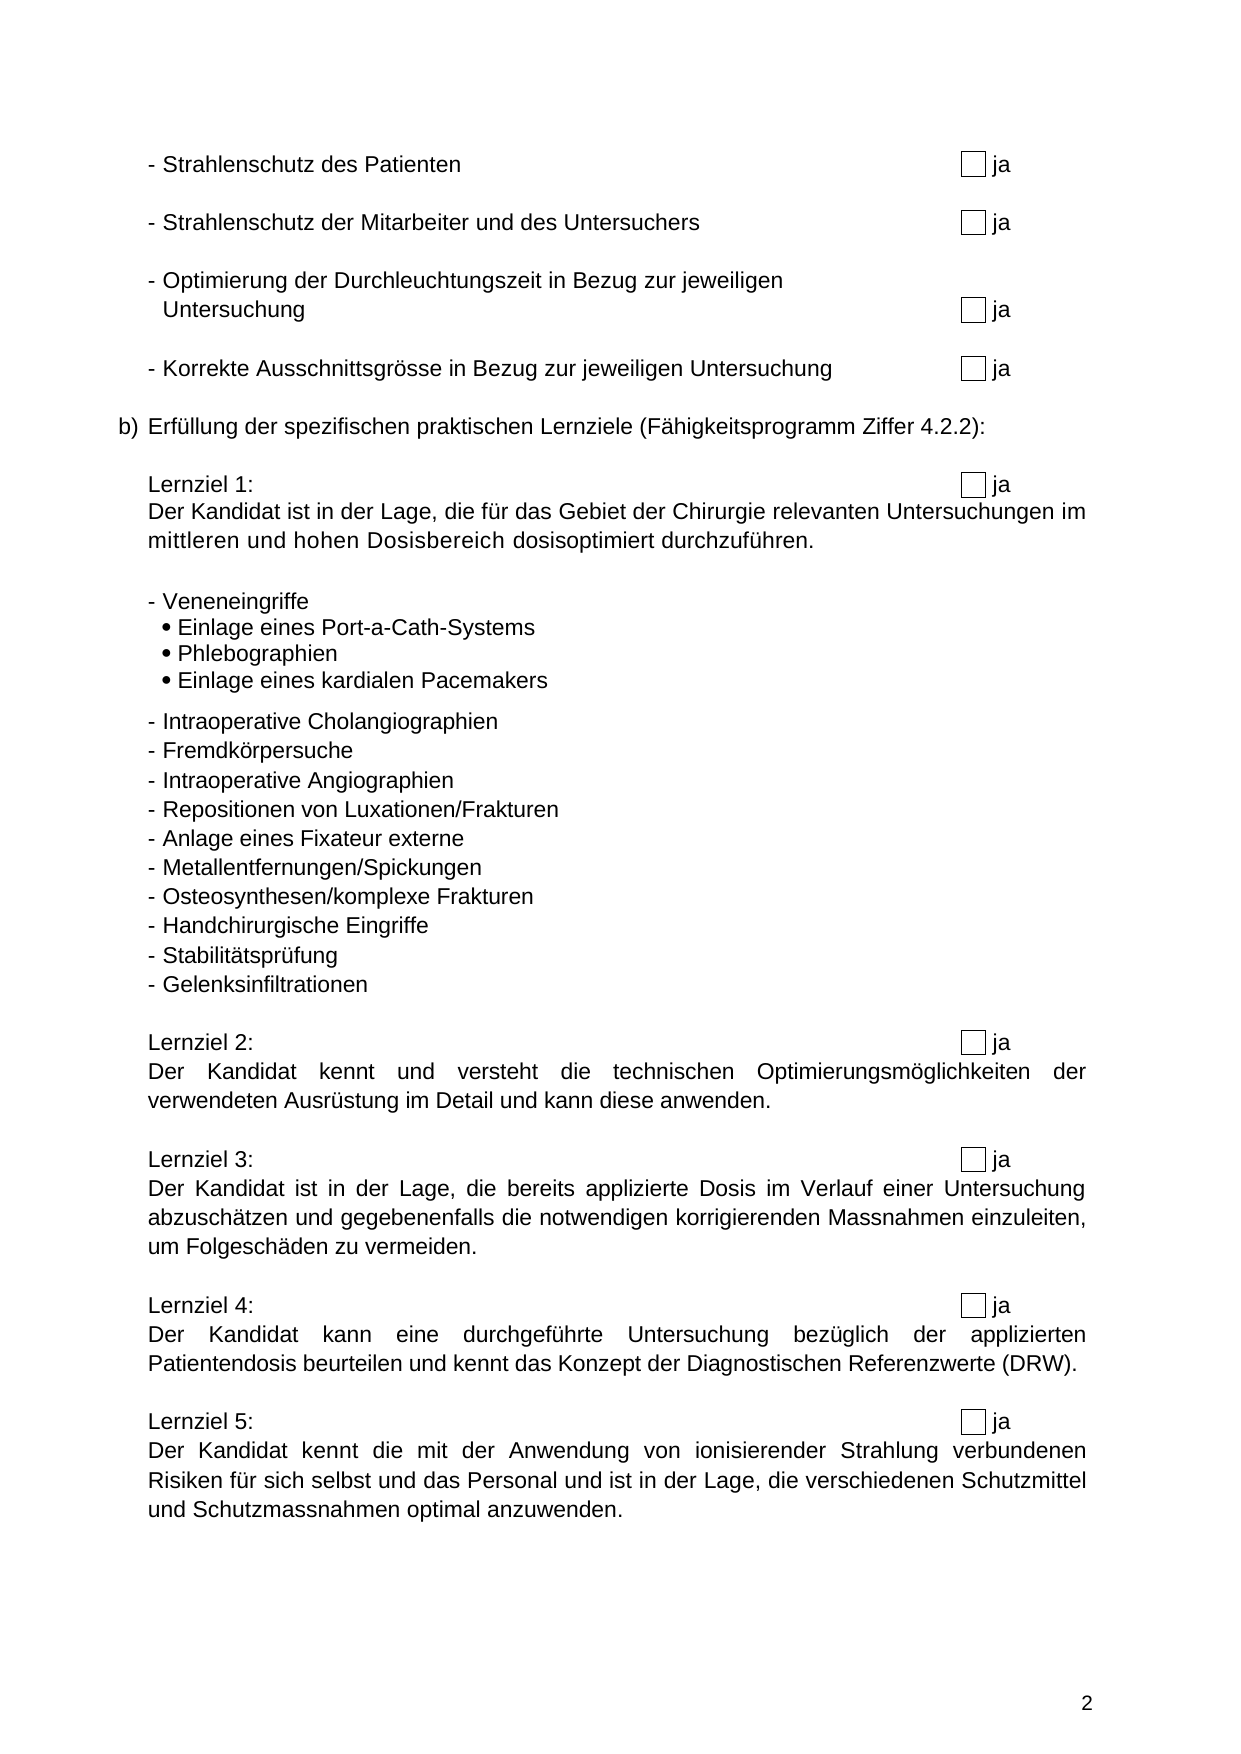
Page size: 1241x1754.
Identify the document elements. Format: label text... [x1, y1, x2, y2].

list Fremdkörpersuche [148, 735, 1104, 764]
text Lernziel 3: ja [148, 1143, 1087, 1172]
list Optimierung der Durchleuchtungszeit in Bezug zur jeweiligen Untersuchung ja [148, 264, 1104, 323]
text Der Kandidat ist in der Lage, die für das Gebiet der Chirurgie relevanten Untersuchungen im mittleren und hohen Dosisbereich dosisoptimiert durchzuführen. [148, 498, 1087, 553]
text Lernziel 2: ja [148, 1026, 1087, 1056]
list Gelenksinfiltrationen [148, 968, 1104, 997]
list Korrekte Ausschnittsgrösse in Bezug zur jeweiligen Untersuchung ja [148, 352, 1104, 381]
text Lernziel 1: ja [148, 468, 1087, 498]
text Der Kandidat ist in der Lage, die bereits applizierte Dosis im Verlauf einer Untersuchung abzuschätzen und gegebenenfalls die notwendigen korrigierenden Massnahmen einzuleiten, um Folgeschäden zu vermeiden. [148, 1172, 1087, 1260]
list Strahlenschutz des Patienten ja [148, 148, 1104, 177]
list Handchirurgische Eingriffe [148, 910, 1104, 939]
list Strahlenschutz der Mitarbeiter und des Untersuchers ja [148, 206, 1104, 235]
list Metallentfernungen/Spickungen [148, 851, 1104, 881]
list Osteosynthesen/komplexe Frakturen [148, 881, 1104, 910]
list Intraoperative Cholangiographien [148, 706, 1104, 735]
list Einlage eines Port-a-Cath-Systems [162, 614, 1092, 640]
text Der Kandidat kann eine durchgeführte Untersuchung bezüglich der applizierten Patientendosis beurteilen und kennt das Konzept der Diagnostischen Referenzwerte (DRW). [148, 1318, 1087, 1376]
list Anlage eines Fixateur externe [148, 822, 1104, 851]
list Einlage eines kardialen Pacemakers [162, 667, 1092, 693]
text Lernziel 4: ja [148, 1289, 1092, 1318]
list Veneneingriffe [148, 585, 1104, 614]
list Stabilitätsprüfung [148, 939, 1104, 968]
text Lernziel 5: ja [148, 1406, 1086, 1435]
text Der Kandidat kennt und versteht die technischen Optimierungsmöglichkeiten der verwendeten Ausrüstung im Detail und kann diese anwenden. [148, 1056, 1087, 1114]
list Repositionen von Luxationen/Frakturen [148, 793, 1104, 822]
list Phlebographien [162, 640, 1092, 667]
list Intraoperative Angiographien [148, 764, 1104, 793]
list Erfüllung der spezifischen praktischen Lernziele (Fähigkeitsprogramm Ziffer 4.2.2): [118, 410, 1092, 439]
text Der Kandidat kennt die mit der Anwendung von ionisierender Strahlung verbundenen Risiken für sich selbst und das Personal und ist in der Lage, die verschiedenen Schutzmittel und Schutzmassnahmen optimal anzuwenden. [148, 1435, 1087, 1522]
